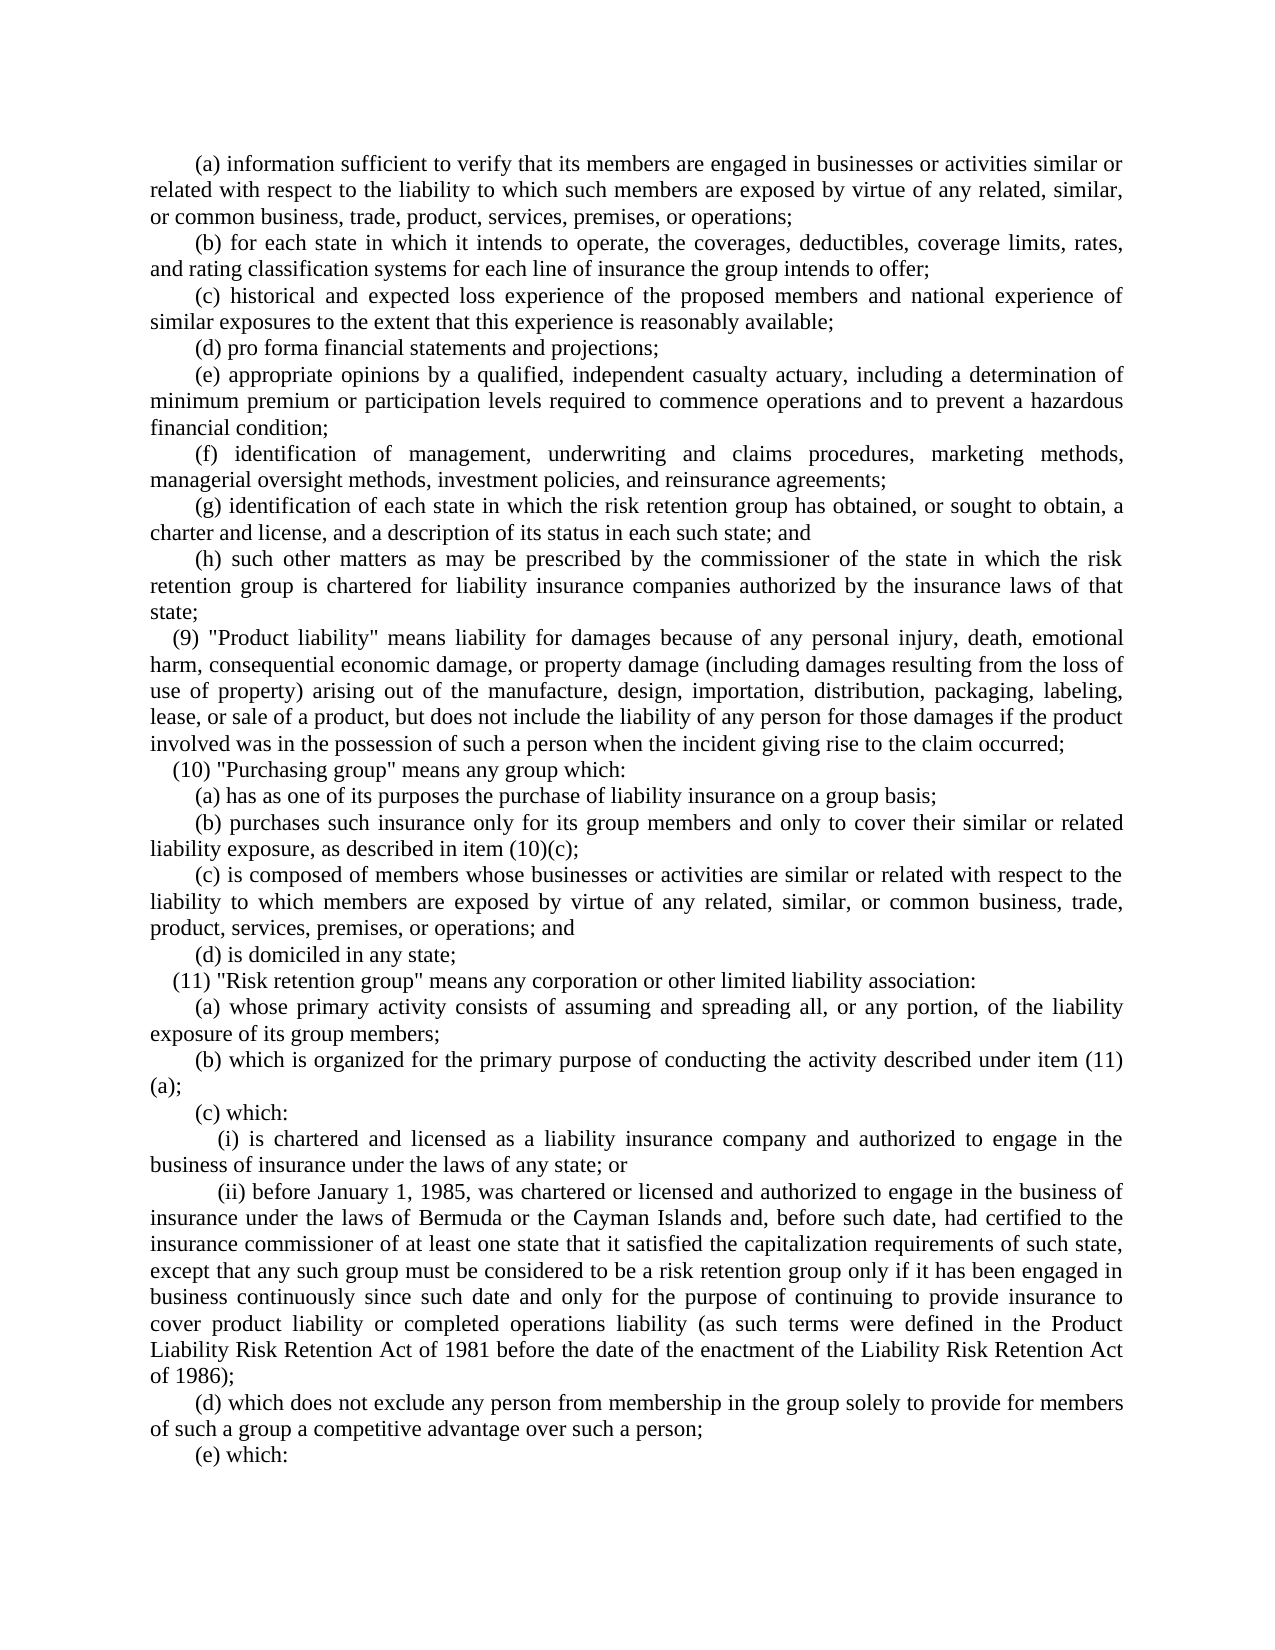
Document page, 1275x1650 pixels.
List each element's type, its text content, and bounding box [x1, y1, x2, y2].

text (d) which does not exclude any person from membership in the group solely to provide for members of such a group a competitive advantage over such a person; [150, 1389, 1125, 1441]
text (e) appropriate opinions by a qualified, independent casualty actuary, including a determination of minimum premium or participation levels required to commence operations and to prevent a hazardous financial condition; [150, 361, 1125, 440]
text (a) information sufficient to verify that its members are engaged in businesses or activities similar or related with respect to the liability to which such members are exposed by virtue of any related, similar, or common business, trade, product, services, premises, or operations; [150, 150, 1125, 229]
text (9) "Product liability" means liability for damages because of any personal injury, death, emotional harm, consequential economic damage, or property damage (including damages resulting from the loss of use of property) arising out of the manufacture, design, importation, distribution, packaging, labeling, lease, or sale of a product, but does not include the liability of any person for those damages if the product involved was in the possession of such a person when the incident giving rise to the claim occurred; [150, 624, 1125, 756]
text (ii) before January 1, 1985, was chartered or licensed and authorized to engage in the business of insurance under the laws of Bermuda or the Cayman Islands and, before such date, had certified to the insurance commissioner of at least one state that it satisfied the capitalization requirements of such state, except that any such group must be considered to be a risk retention group only if it has been engaged in business continuously since such date and only for the purpose of continuing to provide insurance to cover product liability or completed operations liability (as such terms were defined in the Product Liability Risk Retention Act of 1981 before the date of the enactment of the Liability Risk Retention Act of 1986); [150, 1178, 1125, 1389]
text (b) which is organized for the primary purpose of conducting the activity described under item (11)(a); [150, 1046, 1125, 1099]
text (h) such other matters as may be prescribed by the commissioner of the state in which the risk retention group is chartered for liability insurance companies authorized by the insurance laws of that state; [150, 545, 1125, 624]
text (a) has as one of its purposes the purchase of liability insurance on a group basis; [150, 782, 1125, 809]
text (g) identification of each state in which the risk retention group has obtained, or sought to obtain, a charter and license, and a description of its status in each such state; and [150, 493, 1125, 545]
text (i) is chartered and licensed as a liability insurance company and authorized to engage in the business of insurance under the laws of any state; or [150, 1125, 1125, 1178]
text (e) which: [150, 1441, 1125, 1468]
text (c) historical and expected loss experience of the proposed members and national experience of similar exposures to the extent that this experience is reasonably available; [150, 282, 1125, 334]
text (c) is composed of members whose businesses or activities are similar or related with respect to the liability to which members are exposed by virtue of any related, similar, or common business, trade, product, services, premises, or operations; and [150, 862, 1125, 941]
text (10) "Purchasing group" means any group which: [150, 756, 1125, 782]
text (b) purchases such insurance only for its group members and only to cover their similar or related liability exposure, as described in item (10)(c); [150, 809, 1125, 862]
text (f) identification of management, underwriting and claims procedures, marketing methods, managerial oversight methods, investment policies, and reinsurance agreements; [150, 440, 1125, 493]
text (11) "Risk retention group" means any corporation or other limited liability association: [150, 967, 1125, 993]
text (d) is domiciled in any state; [150, 941, 1125, 967]
text (d) pro forma financial statements and projections; [150, 334, 1125, 361]
text (b) for each state in which it intends to operate, the coverages, deductibles, coverage limits, rates, and rating classification systems for each line of insurance the group intends to offer; [150, 229, 1125, 282]
text (c) which: [150, 1099, 1125, 1125]
text (a) whose primary activity consists of assuming and spreading all, or any portion, of the liability exposure of its group members; [150, 993, 1125, 1046]
